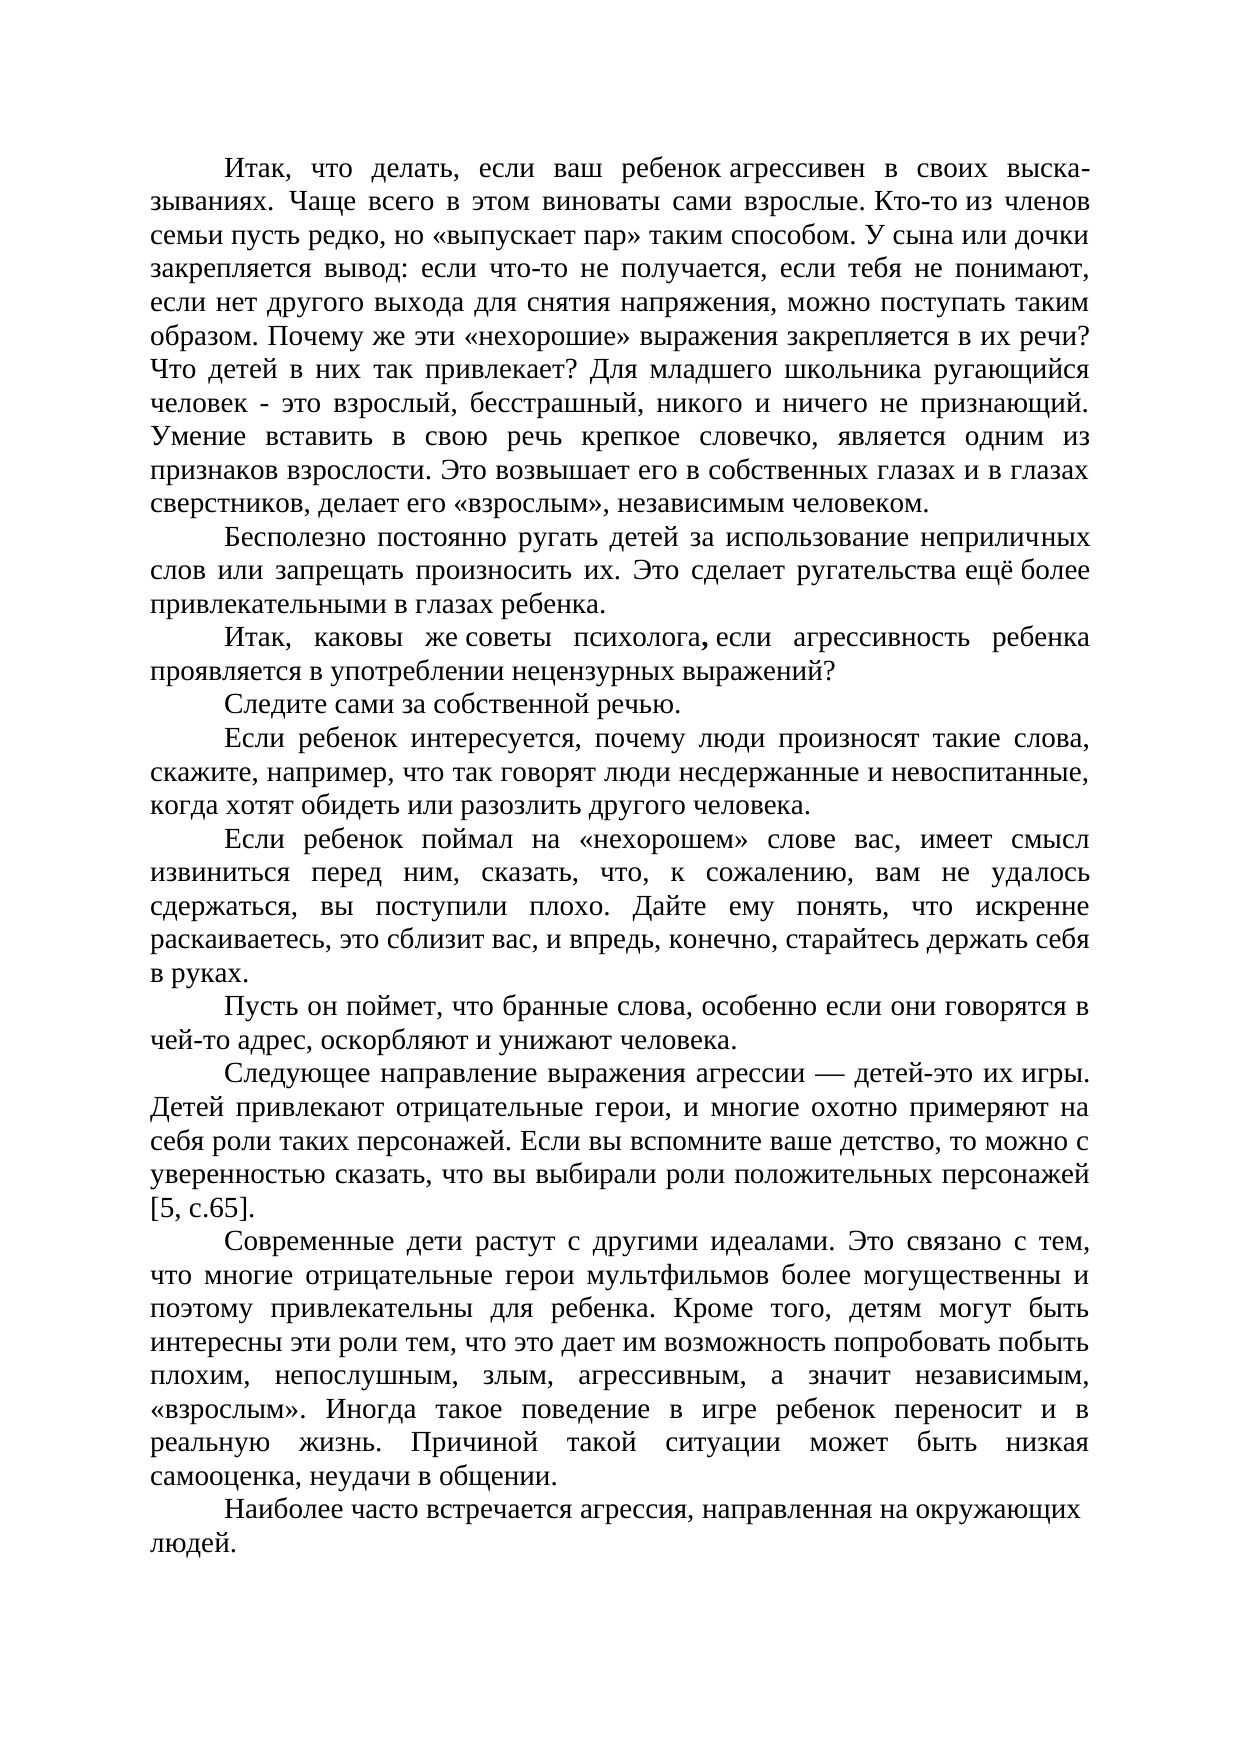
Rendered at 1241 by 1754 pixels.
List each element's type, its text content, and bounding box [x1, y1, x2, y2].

text Итак, что делать, если ваш ребенок агрессивен в своих высказываниях. Чаще всего в этом виноваты сами взрослые. Кто-то из членов семьи пусть редко, но «выпускает пар» таким способом. У сына или дочки закрепляется вывод: если что-то не получается, если тебя не понимают, если нет другого выхода для снятия напряжения, можно поступать таким образом. Почему же эти «нехорошие» выражения закрепляется в их речи? Что детей в них так привлекает? Для младшего школьника ругающийся человек - это взрослый, бесстрашный, никого и ничего не признающий. Умение вставить в свою речь крепкое словечко, является одним из признаков взрослости. Это возвышает его в собственных глазах и в глазах сверстников, делает его «взрослым», независимым человеком. [150, 150, 1090, 519]
text Пусть он поймет, что бранные слова, особенно если они говорятся в чей-то адрес, оскорбляют и унижают человека. [150, 988, 1090, 1056]
text Итак, каковы же советы психолога, если агрессивность ребенка проявляется в употреблении нецензурных выражений? [150, 619, 1090, 687]
text Следите сами за собственной речью. [150, 687, 1090, 720]
text Следующее направление выражения агрессии — детей-это их игры. Детей привлекают отрицательные герои, и многие охотно примеряют на себя роли таких персонажей. Если вы вспомните ваше детство, то можно с уверенностью сказать, что вы выбирали роли положительных персонажей [5, с.65]. [150, 1056, 1090, 1223]
text Современные дети растут с другими идеалами. Это связано с тем, что многие отрицательные герои мультфильмов более могущественны и поэтому привлекательны для ребенка. Кроме того, детям могут быть интересны эти роли тем, что это дает им возможность попробовать побыть плохим, непослушным, злым, агрессивным, а значит независимым, «взрослым». Иногда такое поведение в игре ребенок переносит и в реальную жизнь. Причиной такой ситуации может быть низкая самооценка, неудачи в общении. [150, 1223, 1090, 1492]
text Бесполезно постоянно ругать детей за использование неприличных слов или запрещать произносить их. Это сделает ругательства ещё более привлекательными в глазах ребенка. [150, 519, 1090, 619]
text Если ребенок интересуется, почему люди произносят такие слова, скажите, например, что так говорят люди несдержанные и невоспитанные, когда хотят обидеть или разозлить другого человека. [150, 720, 1090, 821]
text Наиболее часто встречается агрессия, направленная на окружающихлюдей. [150, 1492, 1090, 1559]
text Если ребенок поймал на «нехорошем» слове вас, имеет смысл извиниться перед ним, сказать, что, к сожалению, вам не удалось сдержаться, вы поступили плохо. Дайте ему понять, что искренне раскаиваетесь, это сблизит вас, и впредь, конечно, старайтесь держать себя в руках. [150, 821, 1090, 988]
